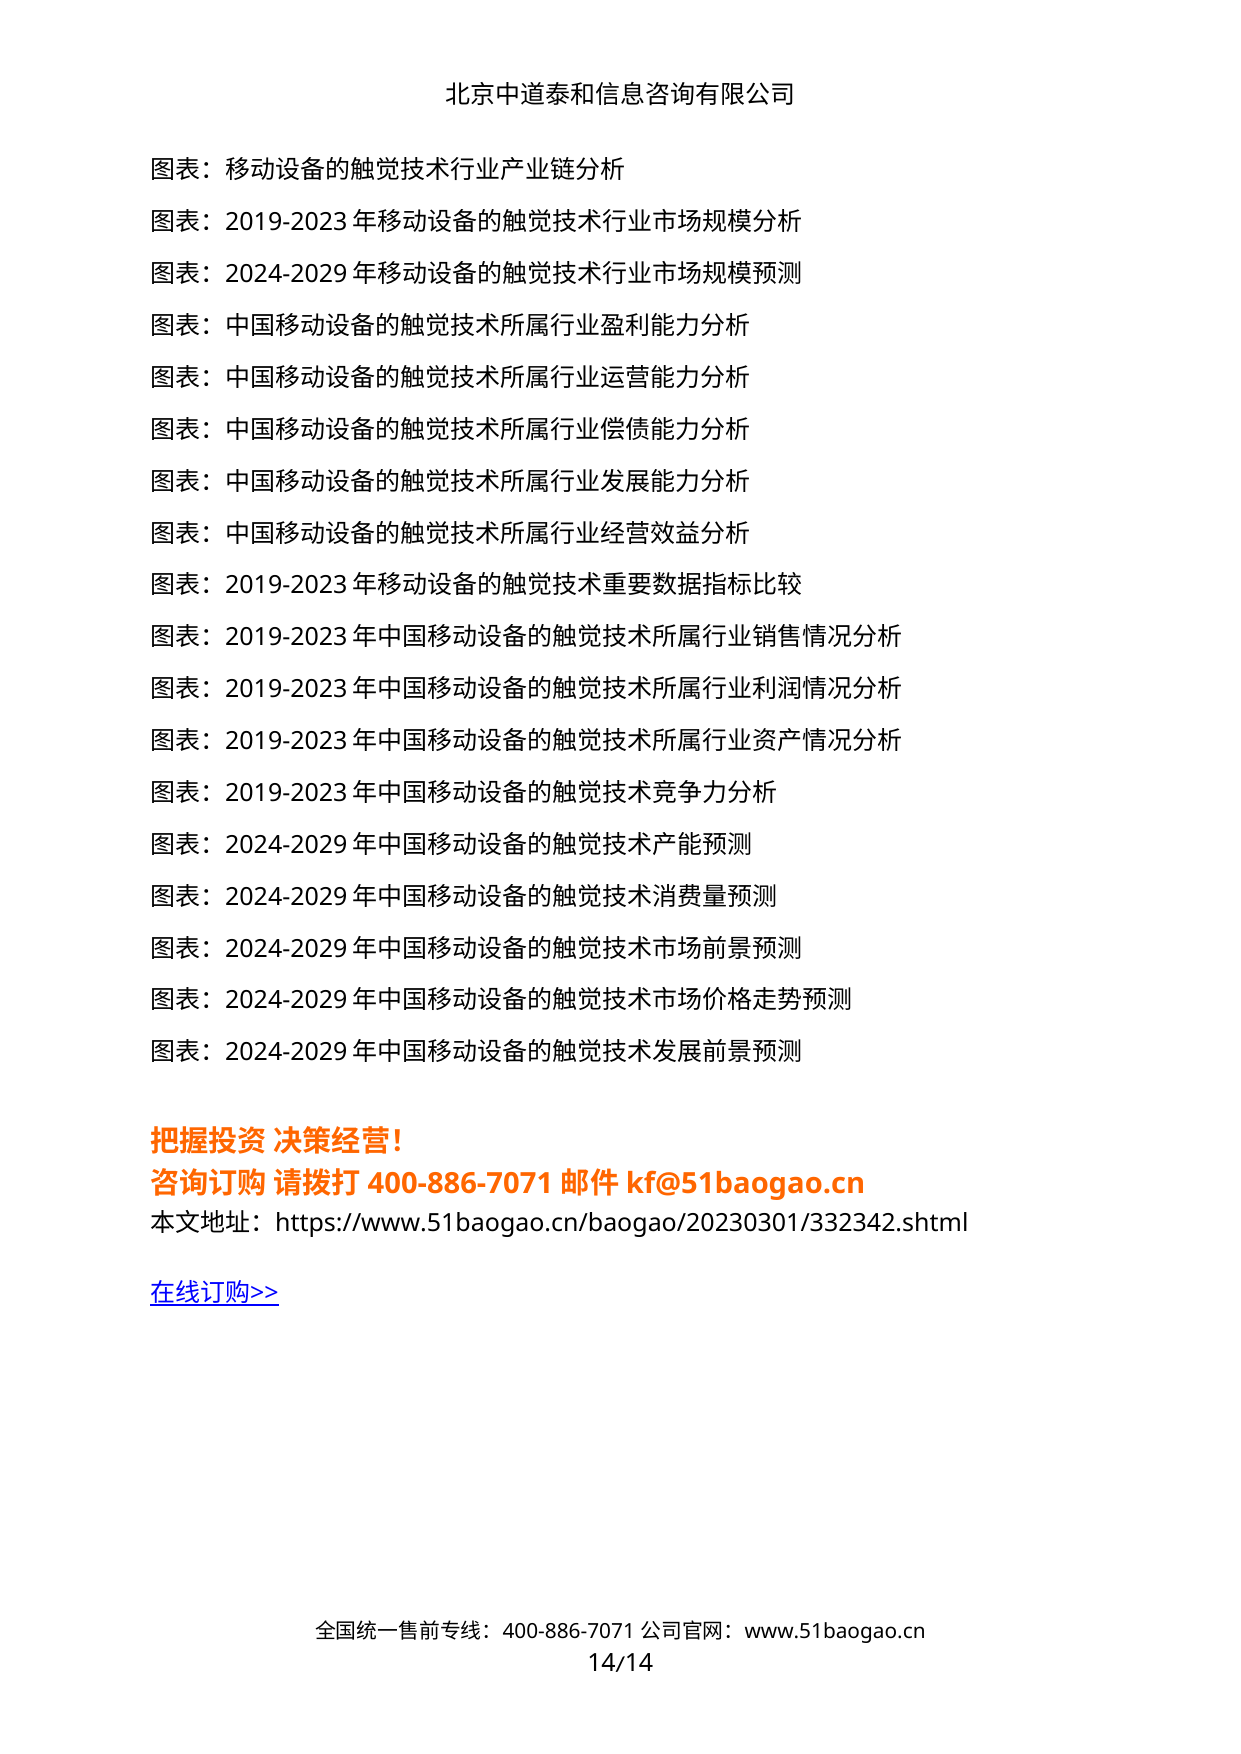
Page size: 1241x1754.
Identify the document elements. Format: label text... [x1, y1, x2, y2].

text 图表：中国移动设备的触觉技术所属行业发展能力分析 [150, 461, 1090, 497]
text 图表：2019-2023年中国移动设备的触觉技术所属行业利润情况分析 [150, 669, 1090, 705]
text 图表：中国移动设备的触觉技术所属行业经营效益分析 [150, 513, 1090, 549]
text 图表：移动设备的触觉技术行业产业链分析 [150, 150, 1090, 186]
text 图表：2019-2023年中国移动设备的触觉技术所属行业资产情况分析 [150, 721, 1090, 757]
text 在线订购>> [150, 1239, 1090, 1309]
text 图表：2024-2029年中国移动设备的触觉技术市场前景预测 [150, 928, 1090, 964]
text 图表：2024-2029年中国移动设备的触觉技术发展前景预测 [150, 1032, 1090, 1068]
text 图表：中国移动设备的触觉技术所属行业盈利能力分析 [150, 306, 1090, 342]
text 图表：2019-2023年中国移动设备的触觉技术所属行业销售情况分析 [150, 617, 1090, 653]
text 图表：2024-2029年中国移动设备的触觉技术市场价格走势预测 [150, 980, 1090, 1016]
text 图表：2024-2029年移动设备的触觉技术行业市场规模预测 [150, 254, 1090, 290]
text 图表：2024-2029年中国移动设备的触觉技术消费量预测 [150, 876, 1090, 912]
text 图表：2019-2023年中国移动设备的触觉技术竞争力分析 [150, 772, 1090, 809]
text 图表：2019-2023年移动设备的触觉技术行业市场规模分析 [150, 202, 1090, 238]
text 把握投资 决策经营！咨询订购 请拨打 400-886-7071 邮件 kf@51baogao.cn本文地址：https://www.51baogao.cn/baogao/20230301/332342.shtml [150, 1084, 1090, 1239]
text 图表：中国移动设备的触觉技术所属行业运营能力分析 [150, 357, 1090, 394]
text 图表：2024-2029年中国移动设备的触觉技术产能预测 [150, 824, 1090, 861]
text 图表：中国移动设备的触觉技术所属行业偿债能力分析 [150, 409, 1090, 446]
text 图表：2019-2023年移动设备的触觉技术重要数据指标比较 [150, 565, 1090, 601]
